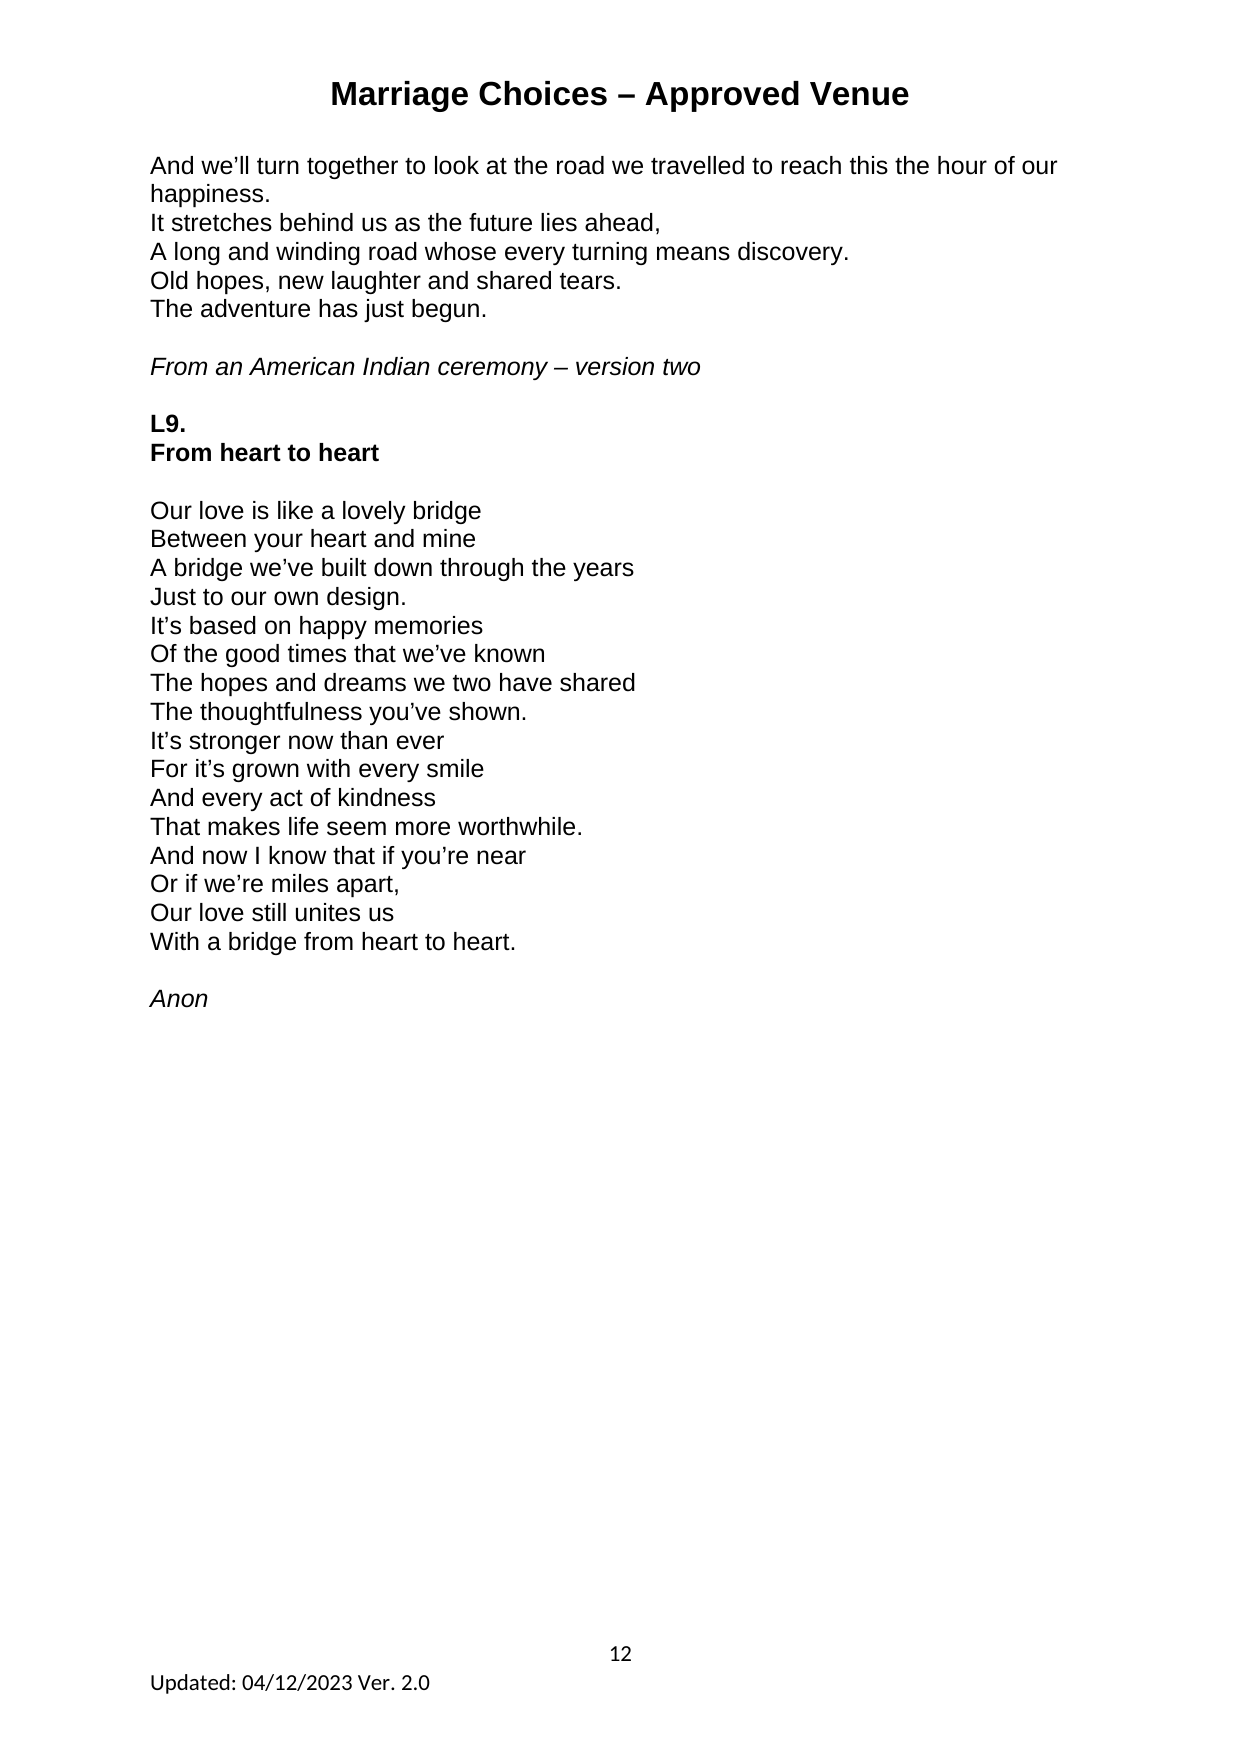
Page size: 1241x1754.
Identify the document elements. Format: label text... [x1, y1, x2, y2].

text And now I know that if you’re near [150, 841, 1090, 869]
text And we’ll turn together to look at the road we travelled to reach this the hour of our happiness. [150, 151, 1090, 208]
text The adventure has just begun. [150, 294, 1090, 323]
text Or if we’re miles apart, [150, 869, 1090, 898]
text And every act of kindness [150, 783, 1090, 812]
text Our love is like a lovely bridge [150, 496, 1090, 524]
text For it’s grown with every smile [150, 754, 1090, 783]
text It’s based on happy memories [150, 611, 1090, 639]
text It’s stronger now than ever [150, 726, 1090, 754]
text Anon [150, 984, 1090, 1013]
text With a bridge from heart to heart. [150, 927, 1090, 956]
text Just to our own design. [150, 582, 1090, 611]
text Between your heart and mine [150, 524, 1090, 553]
text It stretches behind us as the future lies ahead, [150, 208, 1090, 237]
text Old hopes, new laughter and shared tears. [150, 266, 1090, 294]
text The hopes and dreams we two have shared [150, 668, 1090, 697]
text That makes life seem more worthwhile. [150, 812, 1090, 841]
text L9. [150, 409, 1090, 438]
text Our love still unites us [150, 898, 1090, 927]
text A bridge we’ve built down through the years [150, 553, 1090, 582]
text The thoughtfulness you’ve shown. [150, 697, 1090, 726]
text Of the good times that we’ve known [150, 639, 1090, 668]
text From heart to heart [150, 438, 1090, 467]
text A long and winding road whose every turning means discovery. [150, 237, 1090, 266]
text From an American Indian ceremony – version two [150, 352, 1090, 381]
